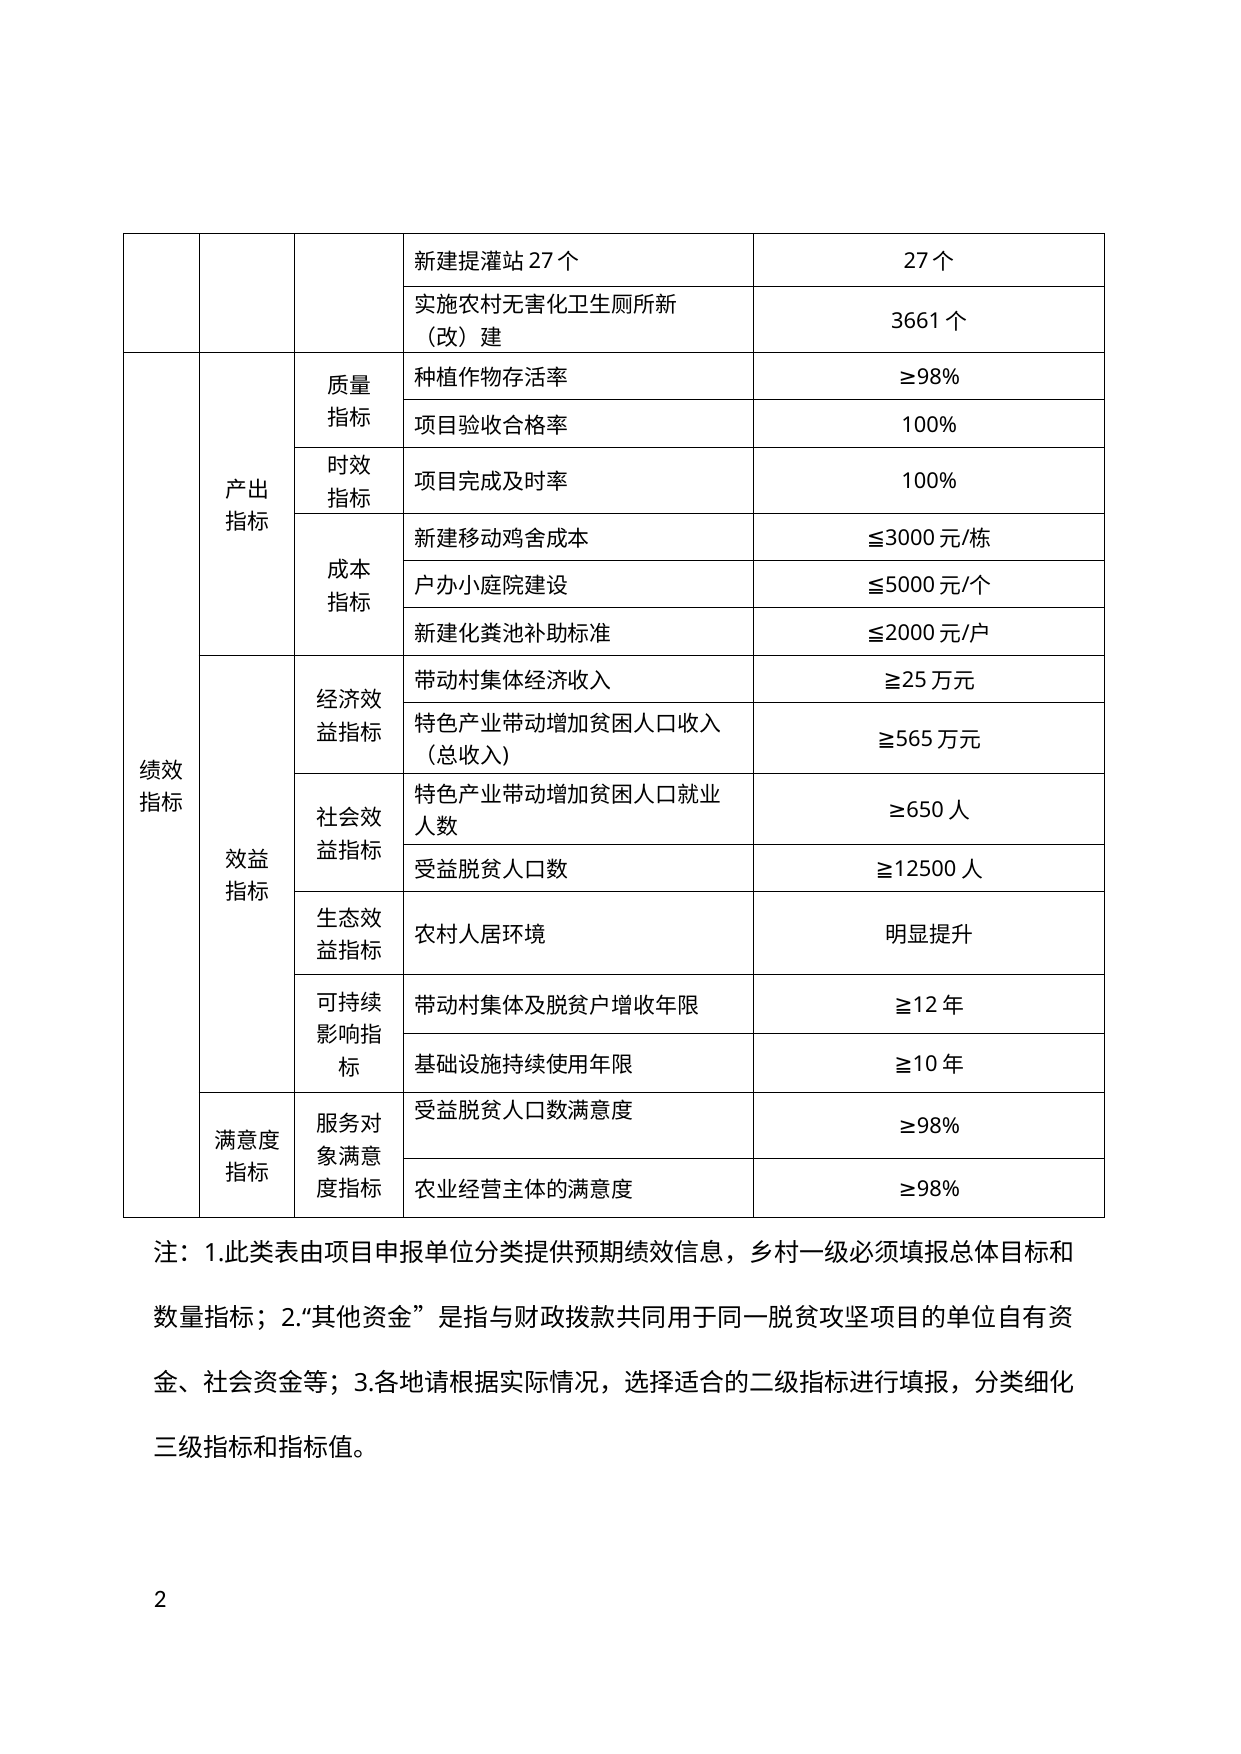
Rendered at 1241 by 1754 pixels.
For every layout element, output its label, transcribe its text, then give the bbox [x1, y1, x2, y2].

table_cell 新建化粪池补助标准 [404, 608, 753, 654]
table_cell 受益脱贫人口数满意度 [404, 1093, 753, 1158]
table_cell 带动村集体及脱贫户增收年限 [404, 975, 753, 1033]
table_cell 基础设施持续使用年限 [404, 1034, 753, 1092]
table_cell 可持续影响指标 [295, 975, 403, 1092]
table_cell ≥98% [754, 1159, 1104, 1217]
table_cell 3661个 [754, 287, 1104, 352]
table_cell 农业经营主体的满意度 [404, 1159, 753, 1217]
table_cell 项目验收合格率 [404, 400, 753, 447]
table_cell 产出 指标 [200, 353, 294, 654]
table_cell 新建提灌站27个 [404, 234, 753, 286]
table_cell ≥650人 [754, 774, 1104, 843]
table_cell 满意度指标 [200, 1093, 294, 1217]
table_cell 经济效益指标 [295, 656, 403, 773]
table_cell 服务对象满意度指标 [295, 1093, 403, 1217]
table_cell 项目完成及时率 [404, 448, 753, 513]
table_cell 种植作物存活率 [404, 353, 753, 399]
table_cell ≦2000元/户 [754, 608, 1104, 654]
table_cell ≥98% [754, 353, 1104, 399]
table_cell 户办小庭院建设 [404, 561, 753, 607]
table_cell 实施农村无害化卫生厕所新（改）建 [404, 287, 753, 352]
table_cell 带动村集体经济收入 [404, 656, 753, 702]
text 注：1.此类表由项目申报单位分类提供预期绩效信息，乡村一级必须填报总体目标和数量指标；2.“其他资金”是指与财政拨款共同用于同一脱贫攻坚项目的单位自有资金、社会资金等；3.各地请根据实际情况，选择适合的二级指标进行填报，分类细化三级指标和指标值。 [153, 1218, 1075, 1478]
table_cell 绩效 指标 [124, 353, 199, 1217]
table_cell ≧565万元 [754, 703, 1104, 773]
table_cell 特色产业带动增加贫困人口收入（总收入) [404, 703, 753, 773]
table_cell ≧12年 [754, 975, 1104, 1033]
table_cell ≧12500人 [754, 845, 1104, 891]
table_cell ≧10年 [754, 1034, 1104, 1092]
table_cell 新建移动鸡舍成本 [404, 514, 753, 560]
table_cell 成本 指标 [295, 514, 403, 654]
table_cell ≦3000元/栋 [754, 514, 1104, 560]
table_cell ≥98% [754, 1093, 1104, 1158]
table_cell 社会效益指标 [295, 774, 403, 891]
table_cell 27个 [754, 234, 1104, 286]
table_cell ≧25万元 [754, 656, 1104, 702]
table_cell 100% [754, 448, 1104, 513]
table_cell 受益脱贫人口数 [404, 845, 753, 891]
table_cell 效益 指标 [200, 656, 294, 1092]
table_cell 农村人居环境 [404, 892, 753, 973]
table_cell ≦5000元/个 [754, 561, 1104, 607]
table_cell 时效 指标 [295, 448, 403, 513]
table_cell 明显提升 [754, 892, 1104, 973]
table_cell 100% [754, 400, 1104, 447]
table_cell 质量 指标 [295, 353, 403, 447]
table_cell 特色产业带动增加贫困人口就业人数 [404, 774, 753, 843]
table_cell 生态效益指标 [295, 892, 403, 973]
